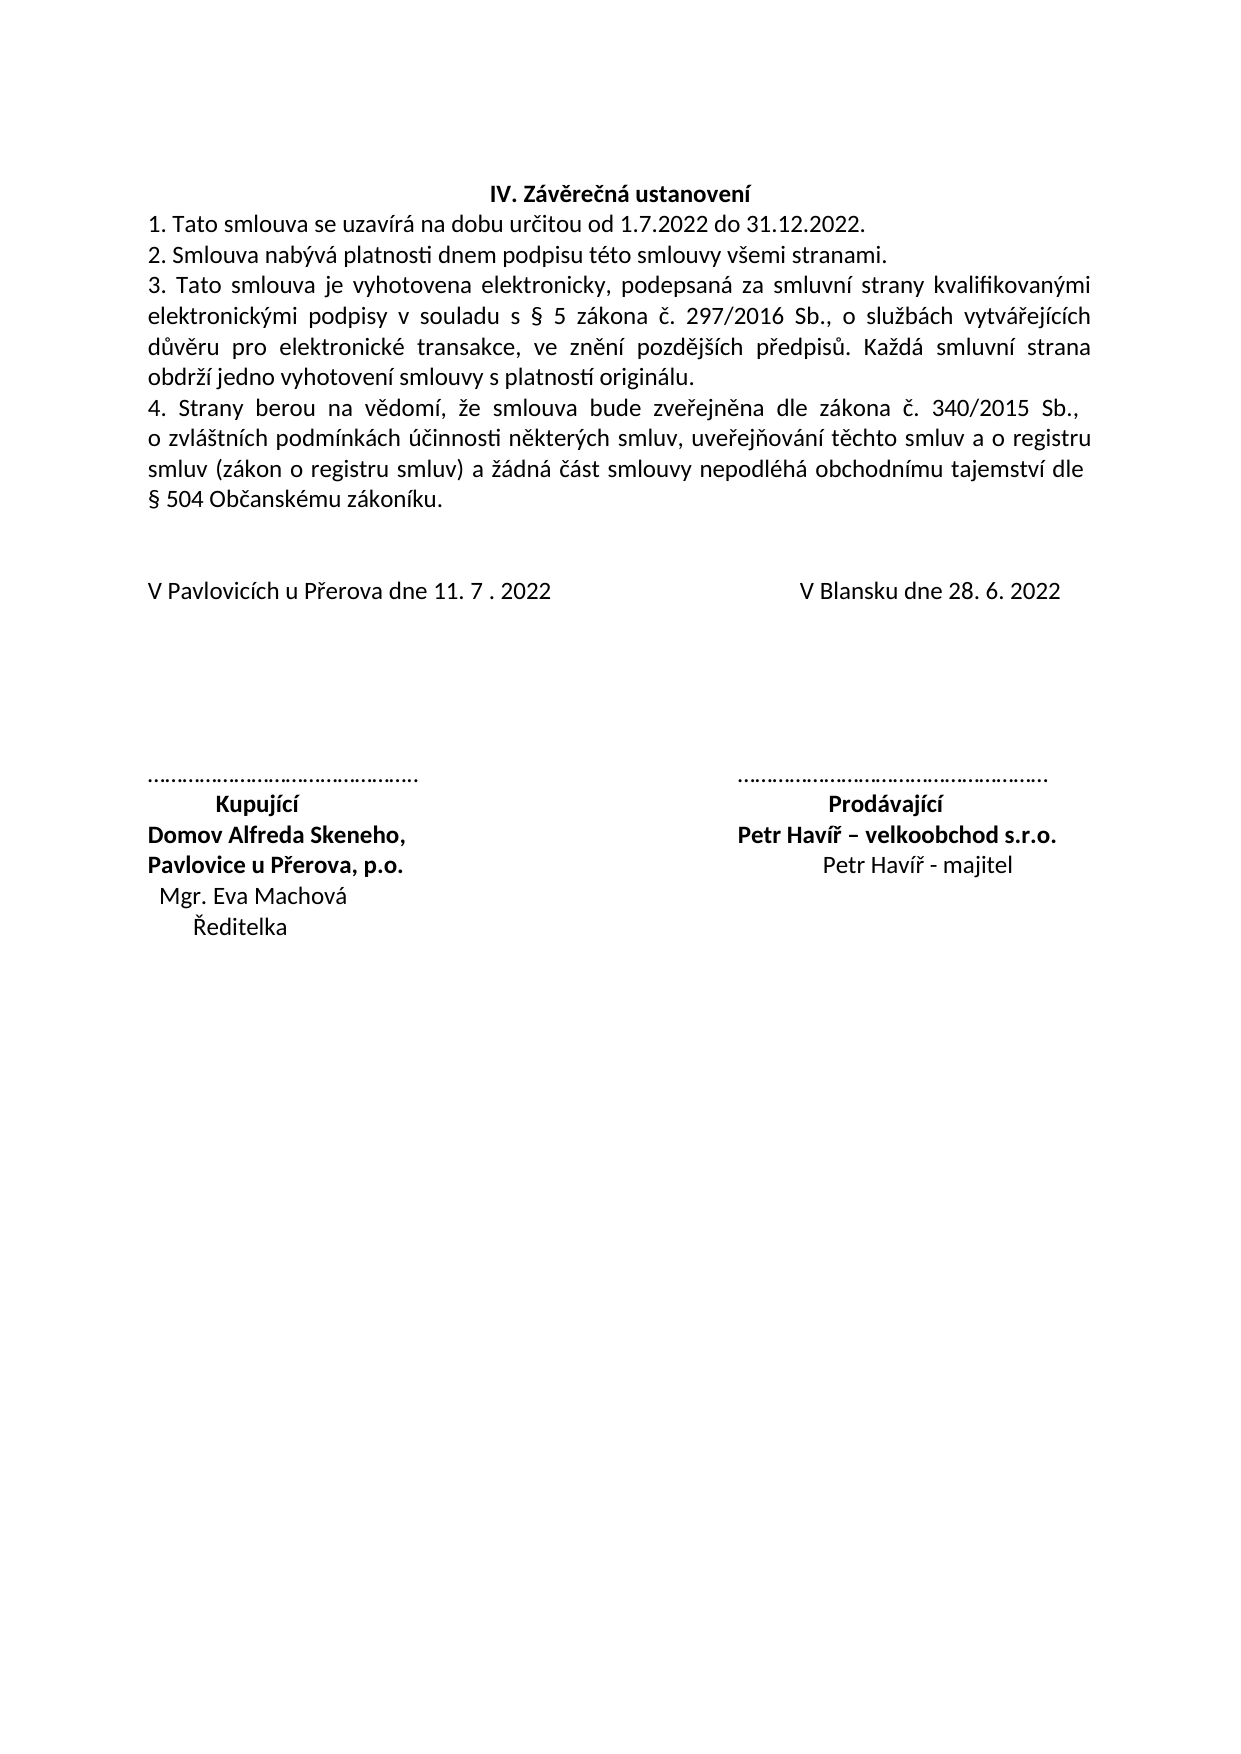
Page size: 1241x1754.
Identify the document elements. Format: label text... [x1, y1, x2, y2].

text Mgr. Eva Machová [148, 880, 1093, 911]
text Ředitelka [148, 911, 1093, 941]
text 2. Smlouva nabývá platnosti dnem podpisu této smlouvy všemi stranami. [148, 239, 1093, 270]
text Domov Alfreda Skeneho, Petr Havíř – velkoobchod s.r.o. Pavlovice u Přerova, p.o. Petr Havíř - majitel [148, 819, 1093, 880]
text Kupující Prodávající [148, 788, 1093, 819]
text 3. Tato smlouva je vyhotovena elektronicky, podepsaná za smluvní strany kvalifikovanými elektronickými podpisy v souladu s § 5 zákona č. 297/2016 Sb., o službách vytvářejících důvěru pro elektronické transakce, ve znění pozdějších předpisů. Každá smluvní strana obdrží jedno vyhotovení smlouvy s platností originálu. [148, 270, 1093, 392]
text 4. Strany berou na vědomí, že smlouva bude zveřejněna dle zákona č. 340/2015 Sb., o zvláštních podmínkách účinnosti některých smluv, uveřejňování těchto smluv a o registru smluv (zákon o registru smluv) a žádná část smlouvy nepodléhá obchodnímu tajemství dle § 504 Občanskému zákoníku. [148, 392, 1093, 514]
text 1. Tato smlouva se uzavírá na dobu určitou od 1.7.2022 do 31.12.2022. [148, 209, 1093, 239]
text IV. Závěrečná ustanovení [148, 178, 1093, 209]
text ……………………………………….. ……………………………………………… [148, 758, 1093, 788]
text V Pavlovicích u Přerova dne 11. 7 . 2022 V Blansku dne 28. 6. 2022 [148, 575, 1093, 605]
